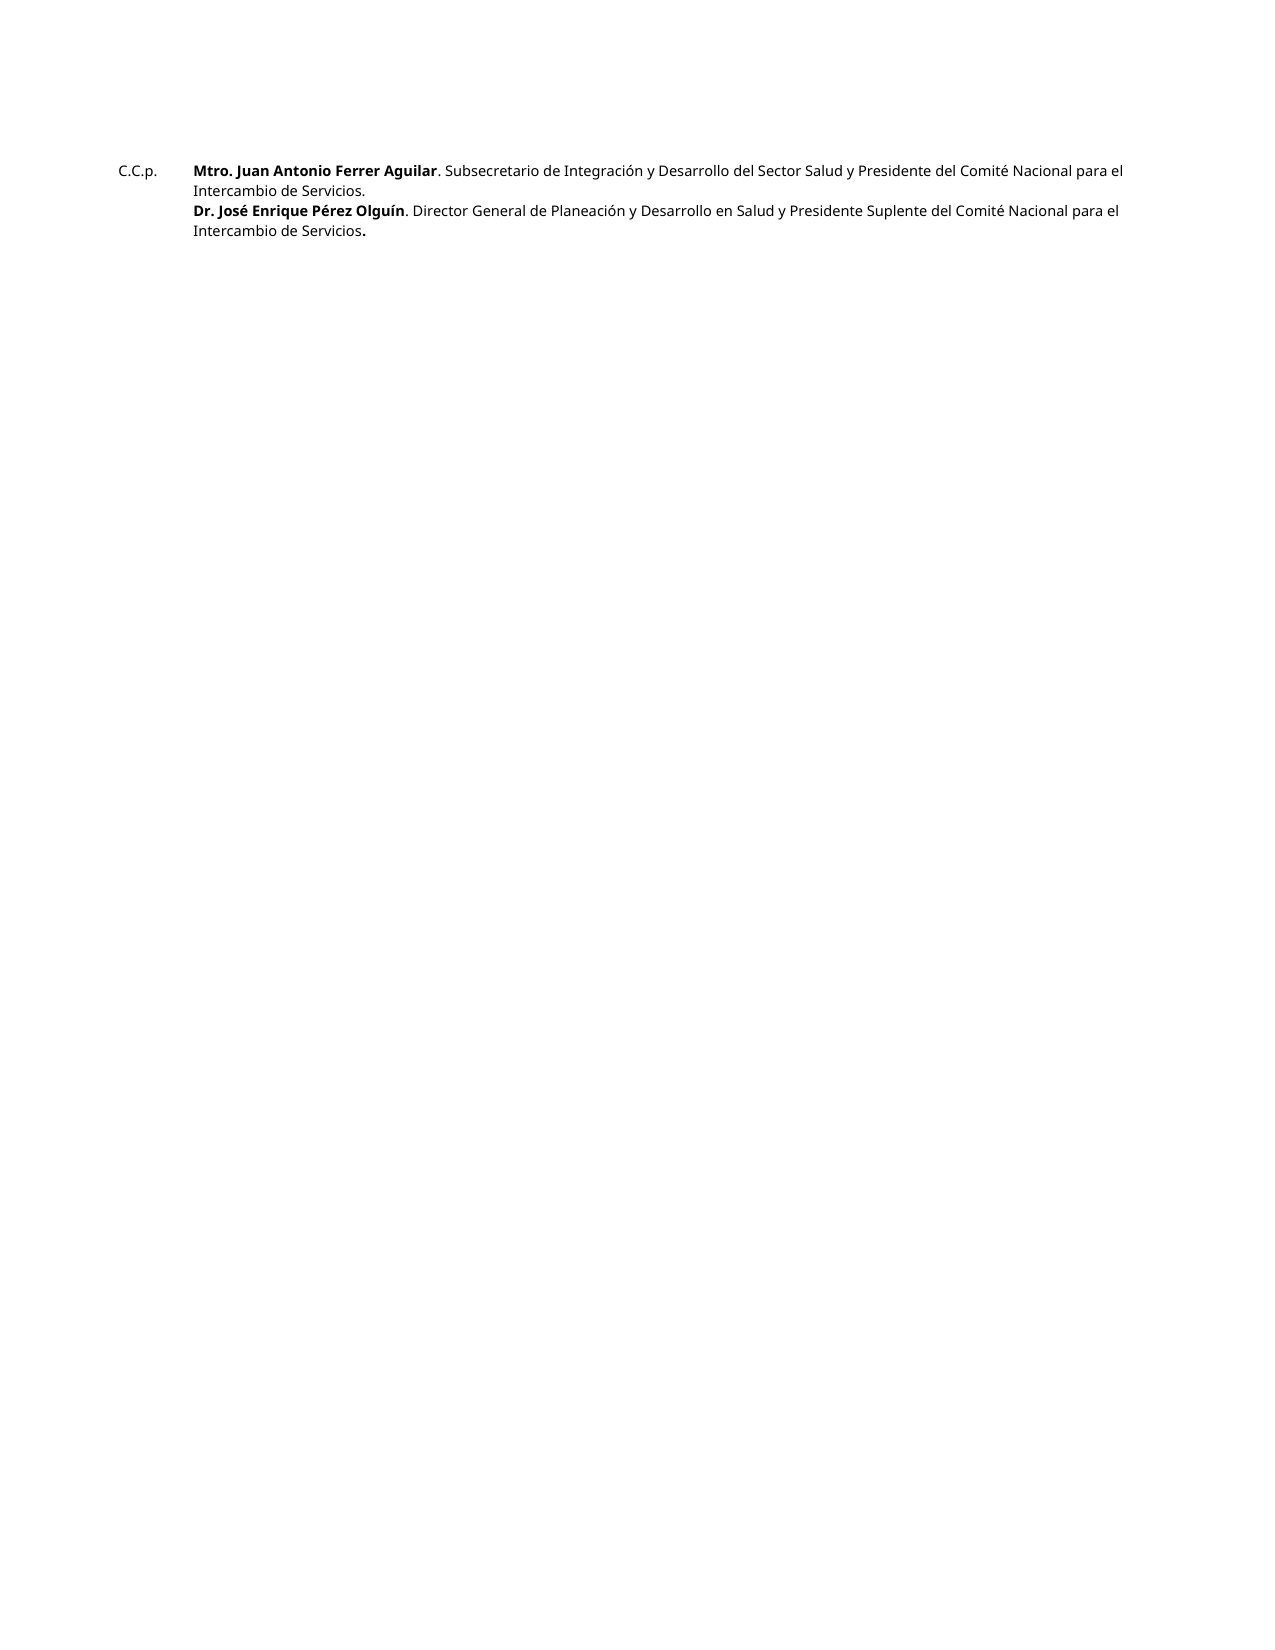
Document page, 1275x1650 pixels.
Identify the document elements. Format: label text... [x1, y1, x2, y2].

text Intercambio de Servicios. [118, 181, 1181, 201]
text Dr. José Enrique Pérez Olguín. Director General de Planeación y Desarrollo en Salud y Presidente Suplente del Comité Nacional para el [118, 201, 1181, 221]
text Intercambio de Servicios. [118, 221, 1181, 241]
text C.C.p. Mtro. Juan Antonio Ferrer Aguilar. Subsecretario de Integración y Desarrollo del Sector Salud y Presidente del Comité Nacional para el [118, 161, 1181, 181]
